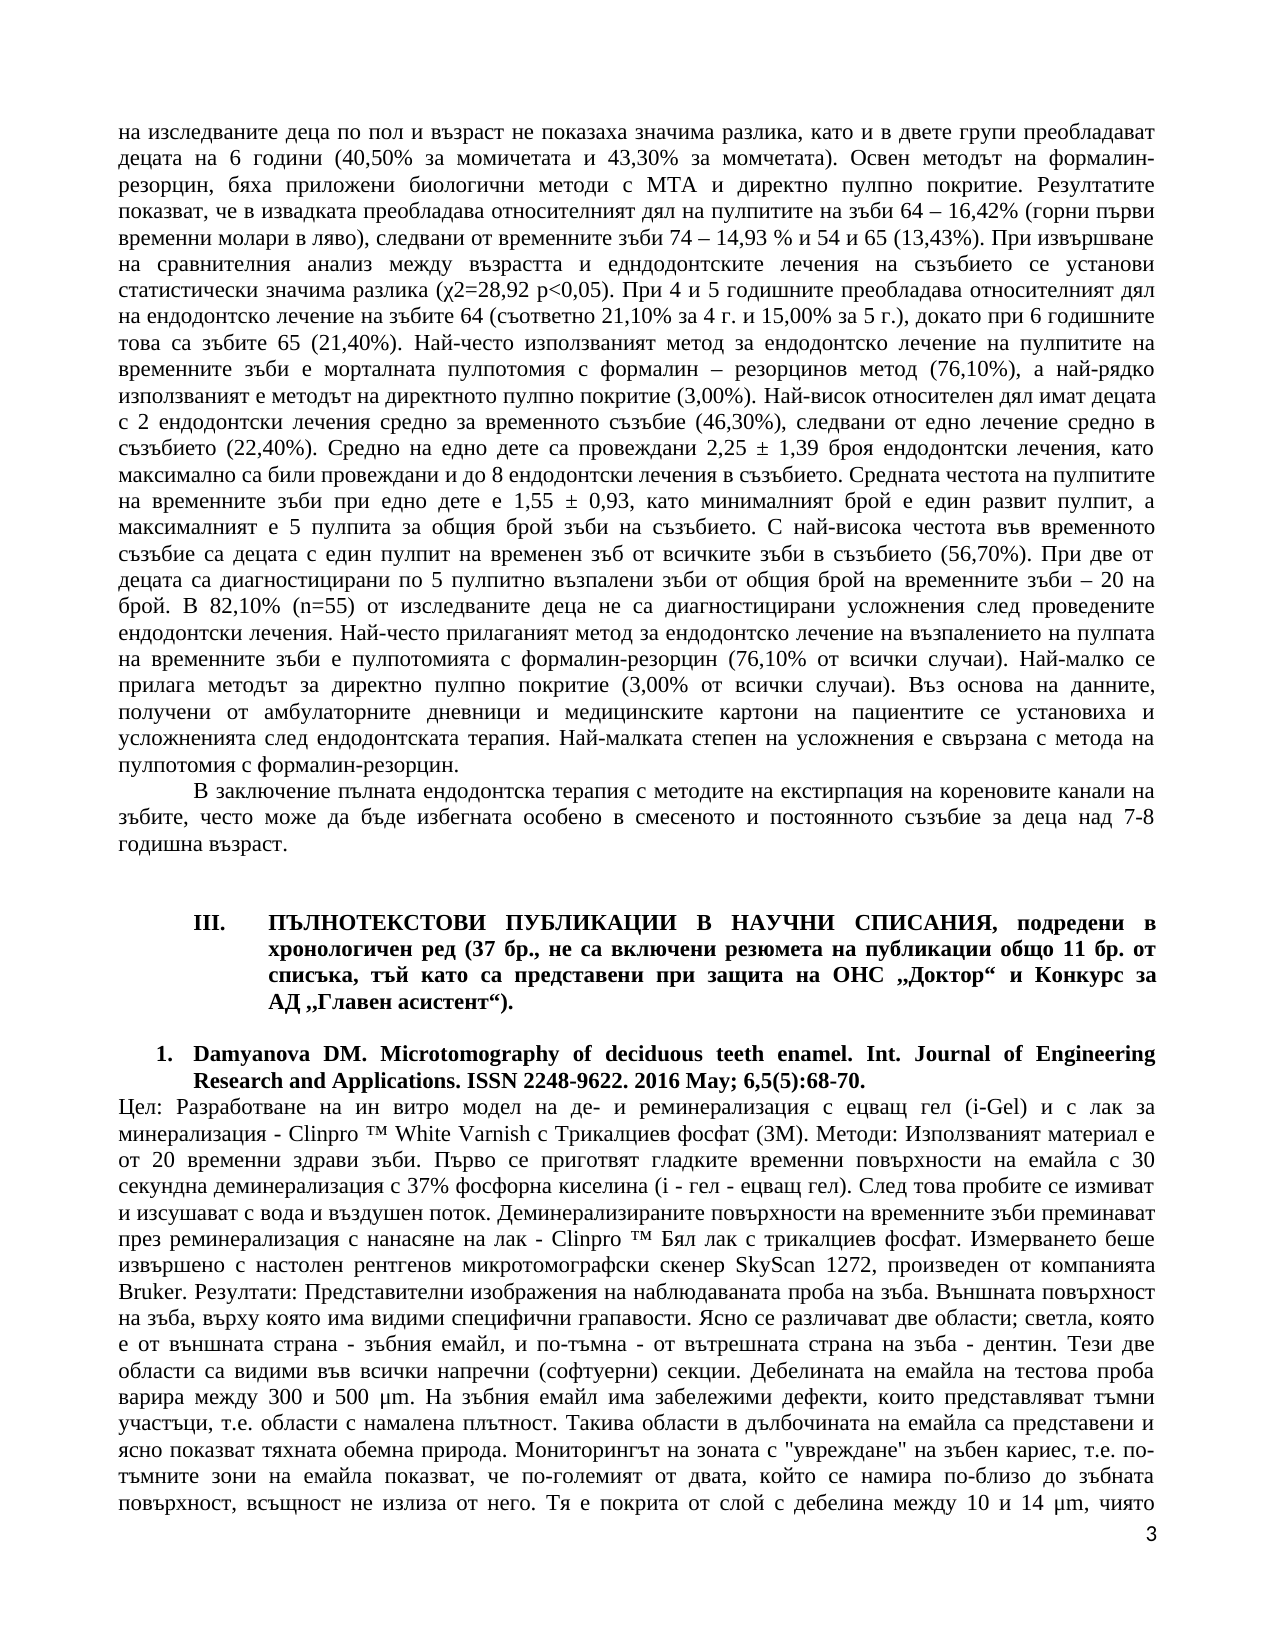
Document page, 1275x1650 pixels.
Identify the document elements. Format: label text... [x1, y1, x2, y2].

list Damyanova DM. Microtomography of deciduous teeth enamel. Int. Journal of Engineering Research and Applications. ISSN 2248-9622. 2016 May; 6,5(5):68-70. [156, 1041, 1157, 1093]
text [118, 1093, 1157, 1515]
text В заключение пълната ендодонтска терапия с методите на екстирпация на кореновите канали на зъбите, често може да бъде избегната особено в смесеното и постоянното съзъбие за деца над 7-8 годишна възраст. [118, 777, 1157, 856]
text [118, 118, 1157, 777]
list ПЪЛНОТЕКСТОВИ ПУБЛИКАЦИИ В НАУЧНИ СПИСАНИЯ, подредени в хронологичен ред (37 бр., не са включени резюмета на публикации общо 11 бр. от списъка, тъй като са представени при защита на ОНС ,,Доктор“ и Конкурс за АД ,,Главен асистент“). [193, 909, 1157, 1014]
